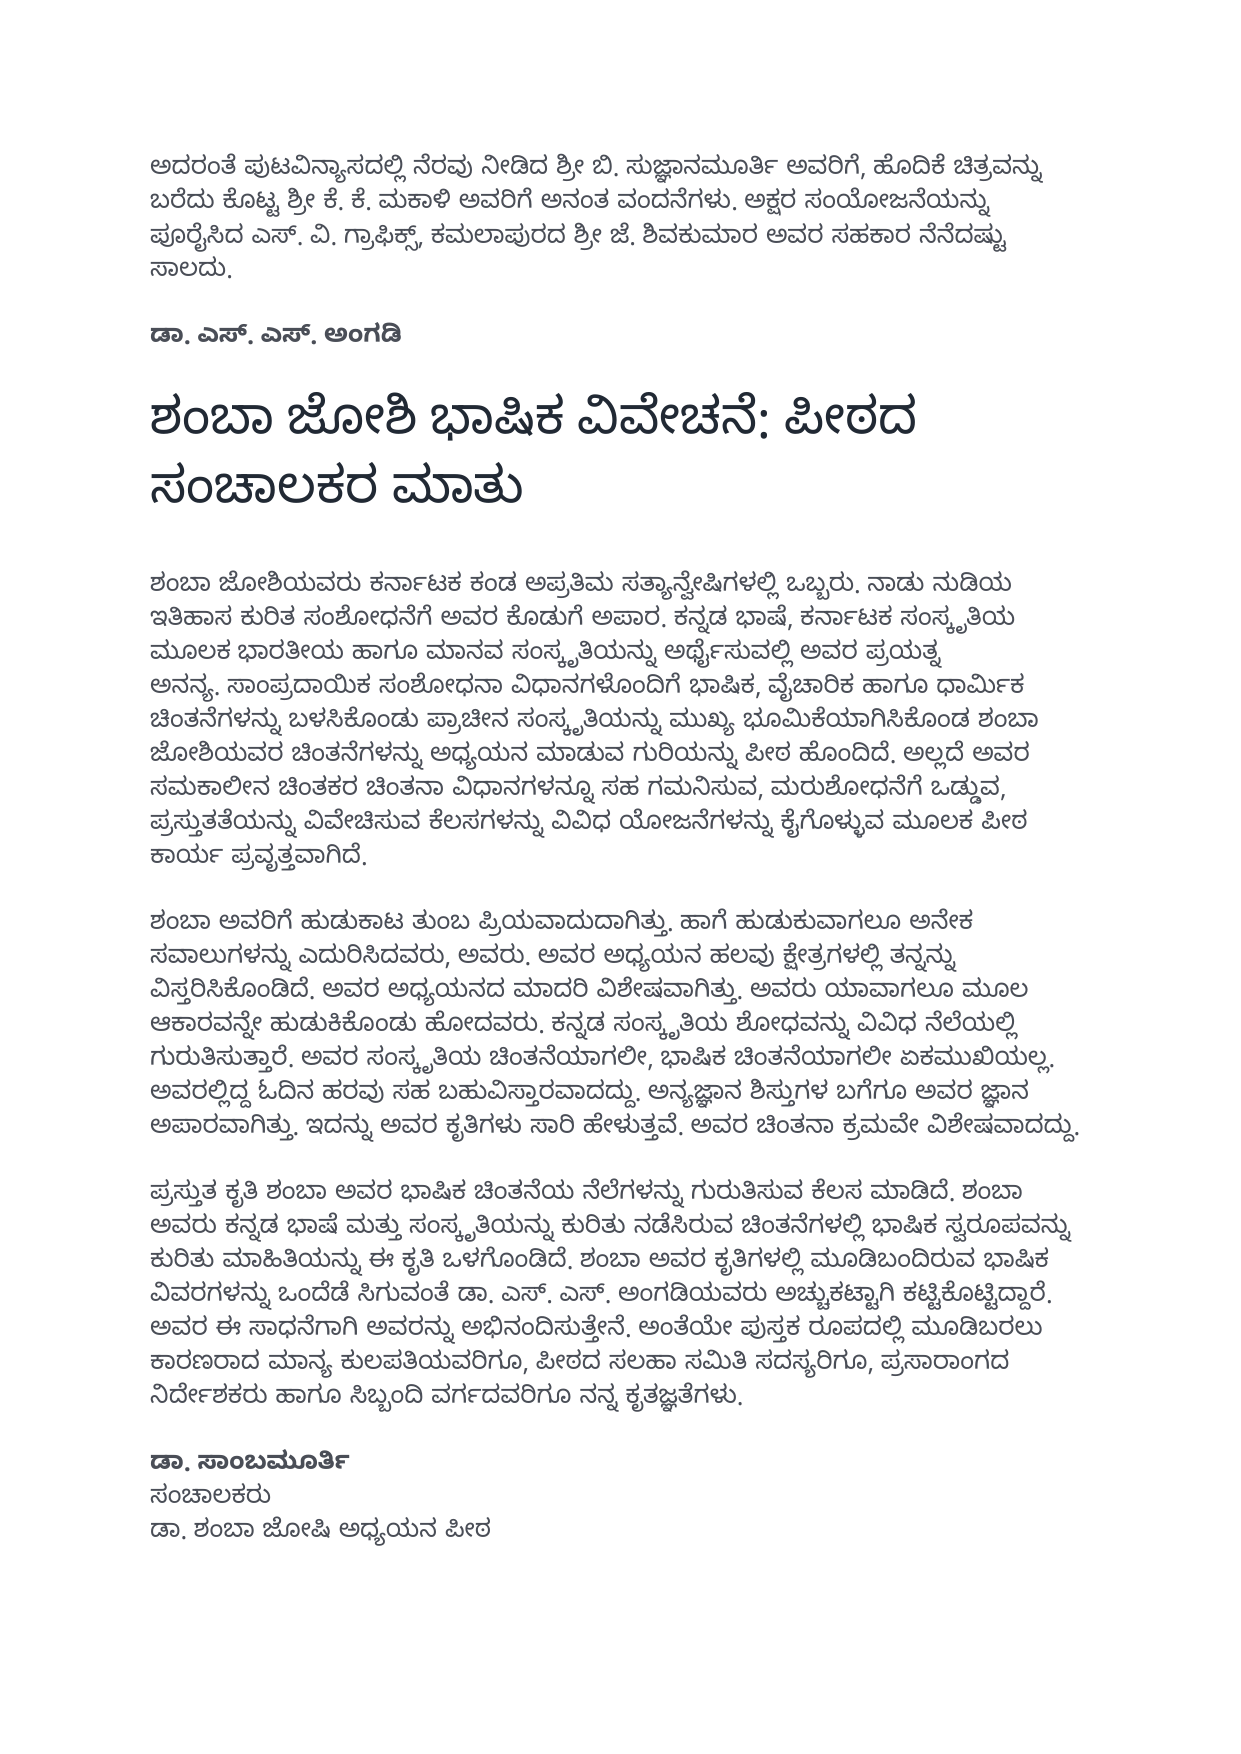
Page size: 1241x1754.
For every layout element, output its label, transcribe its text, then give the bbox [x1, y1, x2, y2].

text ಡಾ. ಸಾಂಬಮೂರ್ತಿ ಸಂಚಾಲಕರು ಡಾ. ಶಂಬಾ ಜೋಷಿ ಅಧ್ಯಯನ ಪೀಠ [150, 1445, 1090, 1547]
text ಶಂಬಾ ಅವರಿಗೆ ಹುಡುಕಾಟ ತುಂಬ ಪ್ರಿಯವಾದುದಾಗಿತ್ತು. ಹಾಗೆ ಹುಡುಕುವಾಗಲೂ ಅನೇಕ ಸವಾಲುಗಳನ್ನು ಎದುರಿಸಿದವರು, ಅವರು. ಅವರ ಅಧ್ಯಯನ ಹಲವು ಕ್ಷೇತ್ರಗಳಲ್ಲಿ ತನ್ನನ್ನು ವಿಸ್ತರಿಸಿಕೊಂಡಿದೆ. ಅವರ ಅಧ್ಯಯನದ ಮಾದರಿ ವಿಶೇಷವಾಗಿತ್ತು. ಅವರು ಯಾವಾಗಲೂ ಮೂಲ ಆಕಾರವನ್ನೇ ಹುಡುಕಿಕೊಂಡು ಹೋದವರು. ಕನ್ನಡ ಸಂಸ್ಕೃತಿಯ ಶೋಧವನ್ನು ವಿವಿಧ ನೆಲೆಯಲ್ಲಿ ಗುರುತಿಸುತ್ತಾರೆ. ಅವರ ಸಂಸ್ಕೃತಿಯ ಚಿಂತನೆಯಾಗಲೀ, ಭಾಷಿಕ ಚಿಂತನೆಯಾಗಲೀ ಏಕಮುಖಿಯಲ್ಲ. ಅವರಲ್ಲಿದ್ದ ಓದಿನ ಹರವು ಸಹ ಬಹುವಿಸ್ತಾರವಾದದ್ದು. ಅನ್ಯಜ್ಞಾನ ಶಿಸ್ತುಗಳ ಬಗೆಗೂ ಅವರ ಜ್ಞಾನ ಅಪಾರವಾಗಿತ್ತು. ಇದನ್ನು ಅವರ ಕೃತಿಗಳು ಸಾರಿ ಹೇಳುತ್ತವೆ. ಅವರ ಚಿಂತನಾ ಕ್ರಮವೇ ವಿಶೇಷವಾದದ್ದು. [150, 905, 1090, 1143]
text ಪ್ರಸ್ತುತ ಕೃತಿ ಶಂಬಾ ಅವರ ಭಾಷಿಕ ಚಿಂತನೆಯ ನೆಲೆಗಳನ್ನು ಗುರುತಿಸುವ ಕೆಲಸ ಮಾಡಿದೆ. ಶಂಬಾ ಅವರು ಕನ್ನಡ ಭಾಷೆ ಮತ್ತು ಸಂಸ್ಕೃತಿಯನ್ನು ಕುರಿತು ನಡೆಸಿರುವ ಚಿಂತನೆಗಳಲ್ಲಿ ಭಾಷಿಕ ಸ್ವರೂಪವನ್ನು ಕುರಿತು ಮಾಹಿತಿಯನ್ನು ಈ ಕೃತಿ ಒಳಗೊಂಡಿದೆ. ಶಂಬಾ ಅವರ ಕೃತಿಗಳಲ್ಲಿ ಮೂಡಿಬಂದಿರುವ ಭಾಷಿಕ ವಿವರಗಳನ್ನು ಒಂದೆಡೆ ಸಿಗುವಂತೆ ಡಾ. ಎಸ್. ಎಸ್. ಅಂಗಡಿಯವರು ಅಚ್ಚುಕಟ್ಟಾಗಿ ಕಟ್ಟಿಕೊಟ್ಟಿದ್ದಾರೆ. ಅವರ ಈ ಸಾಧನೆಗಾಗಿ ಅವರನ್ನು ಅಭಿನಂದಿಸುತ್ತೇನೆ. ಅಂತೆಯೇ ಪುಸ್ತಕ ರೂಪದಲ್ಲಿ ಮೂಡಿಬರಲು ಕಾರಣರಾದ ಮಾನ್ಯ ಕುಲಪತಿಯವರಿಗೂ, ಪೀಠದ ಸಲಹಾ ಸಮಿತಿ ಸದಸ್ಯರಿಗೂ, ಪ್ರಸಾರಾಂಗದ ನಿರ್ದೇಶಕರು ಹಾಗೂ ಸಿಬ್ಬಂದಿ ವರ್ಗದವರಿಗೂ ನನ್ನ ಕೃತಜ್ಞತೆಗಳು. [150, 1175, 1090, 1413]
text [150, 150, 1090, 286]
subtitle ಶಂಬಾ ಜೋಶಿ ಭಾಷಿಕ ವಿವೇಚನೆ: ಪೀಠದ ಸಂಚಾಲಕರ ಮಾತು [150, 383, 1090, 522]
text ಶಂಬಾ ಜೋಶಿಯವರು ಕರ್ನಾಟಕ ಕಂಡ ಅಪ್ರತಿಮ ಸತ್ಯಾನ್ವೇಷಿಗಳಲ್ಲಿ ಒಬ್ಬರು. ನಾಡು ನುಡಿಯ ಇತಿಹಾಸ ಕುರಿತ ಸಂಶೋಧನೆಗೆ ಅವರ ಕೊಡುಗೆ ಅಪಾರ. ಕನ್ನಡ ಭಾಷೆ, ಕರ್ನಾಟಕ ಸಂಸ್ಕೃತಿಯ ಮೂಲಕ ಭಾರತೀಯ ಹಾಗೂ ಮಾನವ ಸಂಸ್ಕೃತಿಯನ್ನು ಅರ್ಥೈಸುವಲ್ಲಿ ಅವರ ಪ್ರಯತ್ನ ಅನನ್ಯ. ಸಾಂಪ್ರದಾಯಿಕ ಸಂಶೋಧನಾ ವಿಧಾನಗಳೊಂದಿಗೆ ಭಾಷಿಕ, ವೈಚಾರಿಕ ಹಾಗೂ ಧಾರ್ಮಿಕ ಚಿಂತನೆಗಳನ್ನು ಬಳಸಿಕೊಂಡು ಪ್ರಾಚೀನ ಸಂಸ್ಕೃತಿಯನ್ನು ಮುಖ್ಯ ಭೂಮಿಕೆಯಾಗಿಸಿಕೊಂಡ ಶಂಬಾ ಜೋಶಿಯವರ ಚಿಂತನೆಗಳನ್ನು ಅಧ್ಯಯನ ಮಾಡುವ ಗುರಿಯನ್ನು ಪೀಠ ಹೊಂದಿದೆ. ಅಲ್ಲದೆ ಅವರ ಸಮಕಾಲೀನ ಚಿಂತಕರ ಚಿಂತನಾ ವಿಧಾನಗಳನ್ನೂ ಸಹ ಗಮನಿಸುವ, ಮರುಶೋಧನೆಗೆ ಒಡ್ಡುವ, ಪ್ರಸ್ತುತತೆಯನ್ನು ವಿವೇಚಿಸುವ ಕೆಲಸಗಳನ್ನು ವಿವಿಧ ಯೋಜನೆಗಳನ್ನು ಕೈಗೊಳ್ಳುವ ಮೂಲಕ ಪೀಠ ಕಾರ್ಯ ಪ್ರವೃತ್ತವಾಗಿದೆ. [150, 567, 1090, 873]
text ಡಾ. ಎಸ್. ಎಸ್. ಅಂಗಡಿ [150, 318, 1090, 352]
